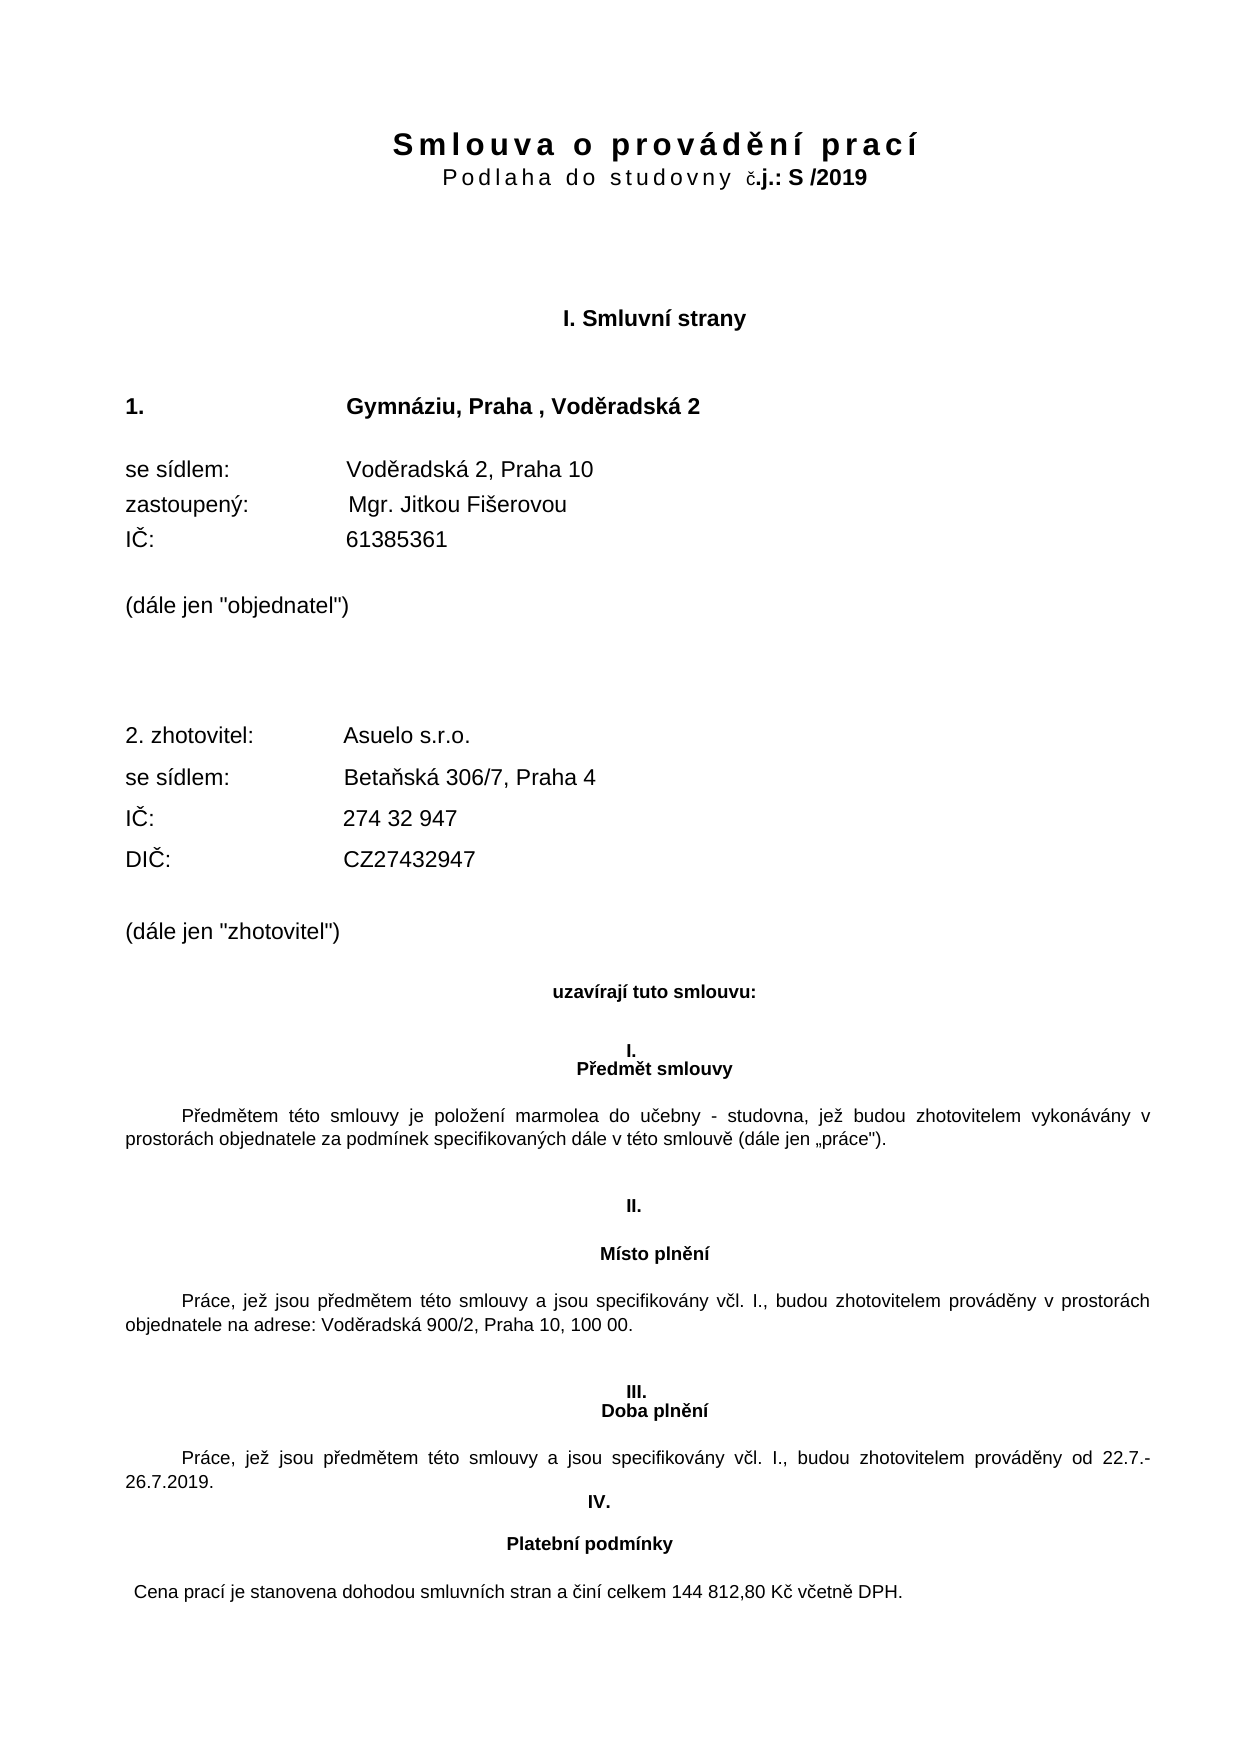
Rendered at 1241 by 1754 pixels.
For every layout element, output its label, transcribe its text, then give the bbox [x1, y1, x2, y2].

text (dále jen "zhotovitel") [125, 921, 1172, 944]
text Práce, jež jsou předmětem této smlouvy a jsou specifikovány včl. I., budou zhotovitelem prováděny v prostorách objednatele na adrese: Voděradská 900/2, Praha 10, 100 00. [125, 1288, 1151, 1336]
text (dále jen "objednatel") [125, 595, 1172, 618]
text Podlaha do studovny č.j.: S /2019 [138, 162, 1172, 191]
text IČ: 274 32 947 [125, 793, 1172, 834]
text Smlouva o provádění prací [138, 131, 1172, 162]
text I. Smluvní strany [138, 308, 1172, 331]
text Práce, jež jsou předmětem této smlouvy a jsou specifikovány včl. I., budou zhotovitelem prováděny od 22.7.-26.7.2019. [125, 1446, 1151, 1493]
text IČ: 61385361 [125, 519, 1172, 554]
text DIČ: CZ27432947 [125, 834, 1172, 875]
text Platební podmínky [506, 1512, 1172, 1560]
text Předmětem této smlouvy je položení marmolea do učebny - studovna, jež budou zhotovitelem vykonávány v prostorách objednatele za podmínek specifikovaných dále v této smlouvě (dále jen „práce"). [125, 1103, 1151, 1150]
text Předmět smlouvy [138, 1060, 1172, 1079]
text se sídlem: Voděradská 2, Praha 10 [125, 449, 1172, 484]
text uzavírají tuto smlouvu: [138, 983, 1172, 1002]
text 1. Gymnáziu, Praha , Voděradská 2 [125, 396, 1172, 419]
text Místo plnění [138, 1245, 1172, 1264]
text zastoupený: Mgr. Jitkou Fišerovou [125, 484, 1172, 519]
text Cena prací je stanovena dohodou smluvních stran a činí celkem 144 812,80 Kč včetně DPH. [133, 1560, 1172, 1608]
text 2. zhotovitel: Asuelo s.r.o. [125, 711, 1172, 752]
text Doba plnění [138, 1402, 1172, 1421]
text se sídlem: Betaňská 306/7, Praha 4 [125, 752, 1172, 793]
